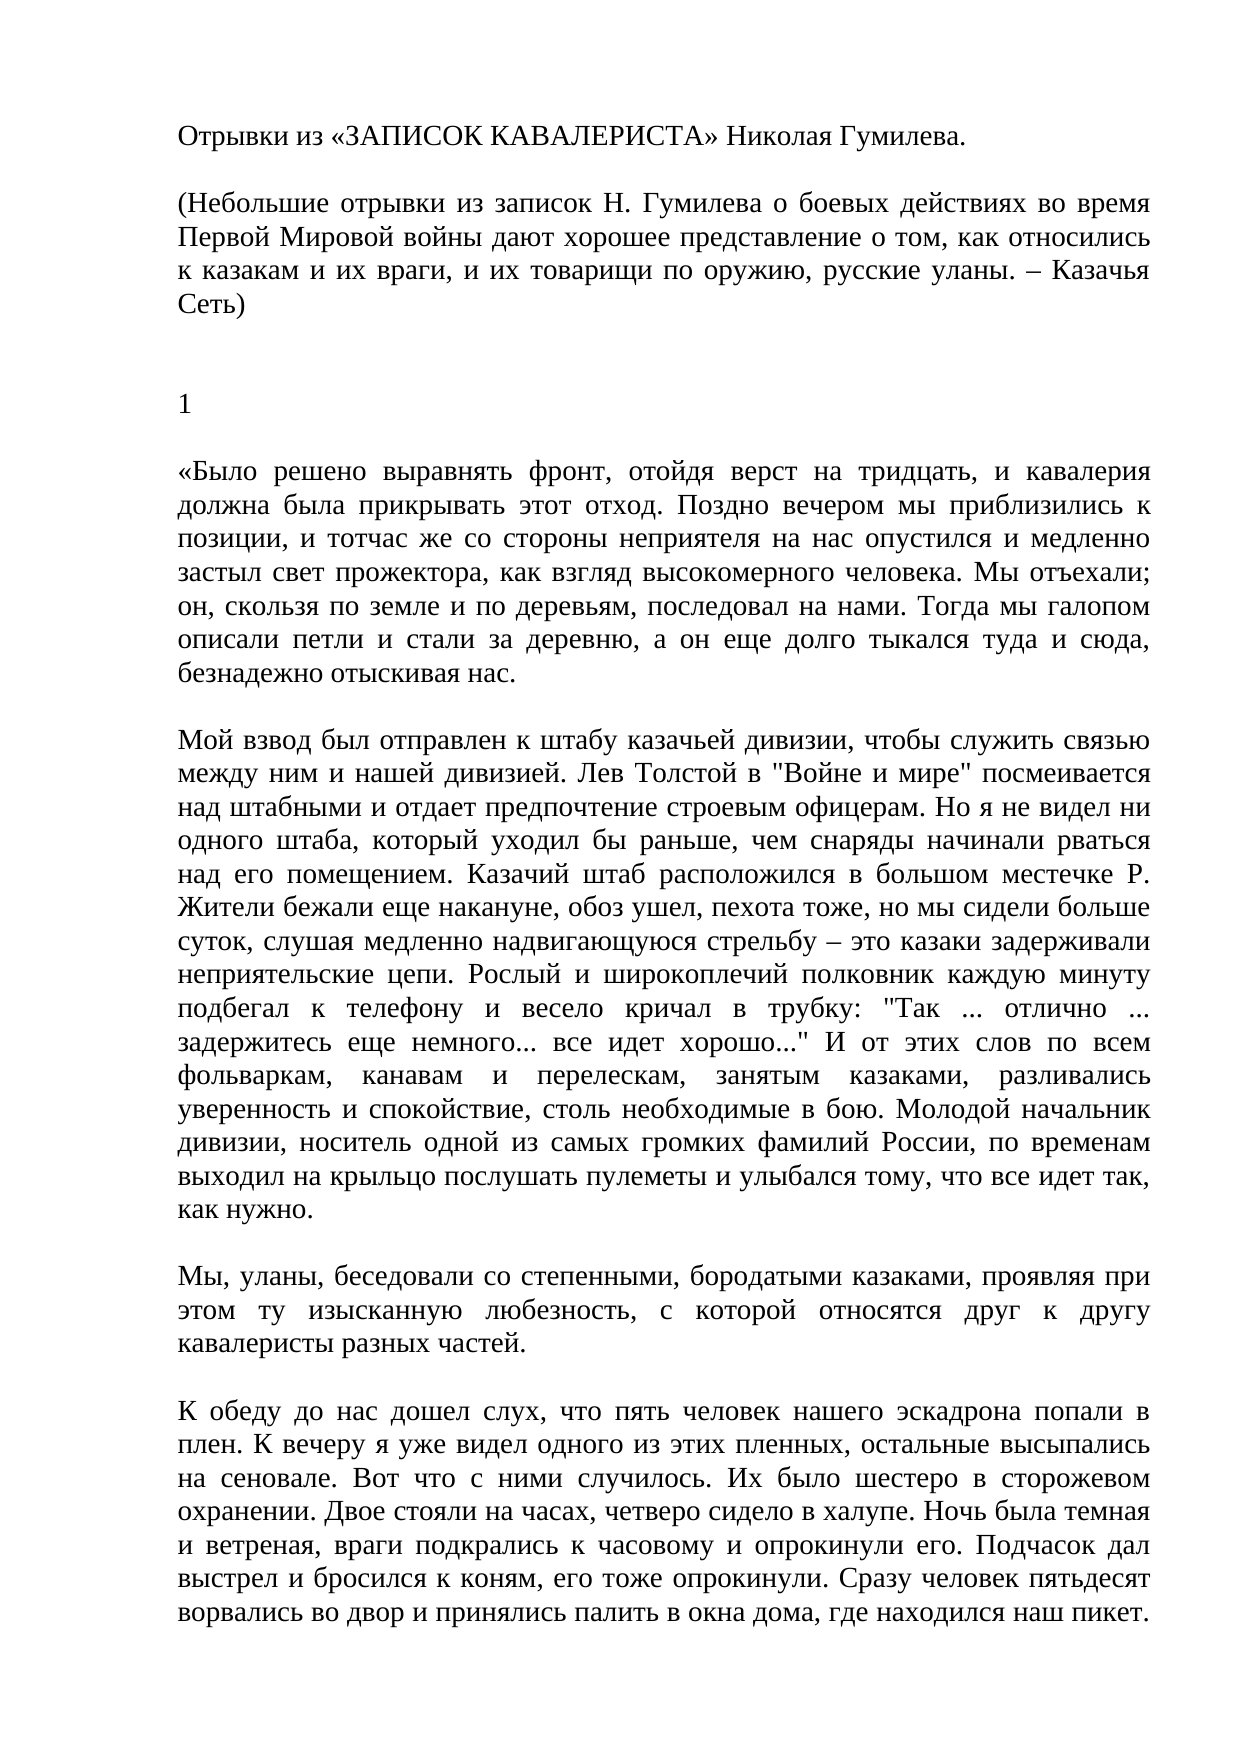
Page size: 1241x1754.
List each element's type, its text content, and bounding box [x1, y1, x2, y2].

text Мы, уланы, беседовали со степенными, бородатыми казаками, проявляя при этом ту изысканную любезность, с которой относятся друг к другу кавалеристы разных частей. [177, 1258, 1152, 1359]
text Отрывки из «ЗАПИСОК КАВАЛЕРИСТА» Николая Гумилева. [177, 118, 1152, 152]
text 1 [177, 386, 1152, 420]
text (Небольшие отрывки из записок Н. Гумилева о боевых действиях во время Первой Мировой войны дают хорошее представление о том, как относились к казакам и их враги, и их товарищи по оружию, русские уланы. – Казачья Сеть) [177, 185, 1152, 319]
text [177, 1393, 1152, 1627]
text «Было решено выравнять фронт, отойдя верст на тридцать, и кавалерия должна была прикрывать этот отход. Поздно вечером мы приблизились к позиции, и тотчас же со стороны неприятеля на нас опустился и медленно застыл свет прожектора, как взгляд высокомерного человека. Мы отъехали; он, скользя по земле и по деревьям, последовал на нами. Тогда мы галопом описали петли и стали за деревню, а он еще долго тыкался туда и сюда, безнадежно отыскивая нас. [177, 453, 1152, 688]
text Мой взвод был отправлен к штабу казачьей дивизии, чтобы служить связью между ним и нашей дивизией. Лев Толстой в "Войне и мире" посмеивается над штабными и отдает предпочтение строевым офицерам. Но я не видел ни одного штаба, который уходил бы раньше, чем снаряды начинали рваться над его помещением. Казачий штаб расположился в большом местечке Р. Жители бежали еще накануне, обоз ушел, пехота тоже, но мы сидели больше суток, слушая медленно надвигающуюся стрельбу – это казаки задерживали неприятельские цепи. Рослый и широкоплечий полковник каждую минуту подбегал к телефону и весело кричал в трубку: "Так ... отлично ... задержитесь еще немного... все идет хорошо..." И от этих слов по всем фольваркам, канавам и перелескам, занятым казаками, разливались уверенность и спокойствие, столь необходимые в бою. Молодой начальник дивизии, носитель одной из самых громких фамилий России, по временам выходил на крыльцо послушать пулеметы и улыбался тому, что все идет так, как нужно. [177, 722, 1152, 1225]
